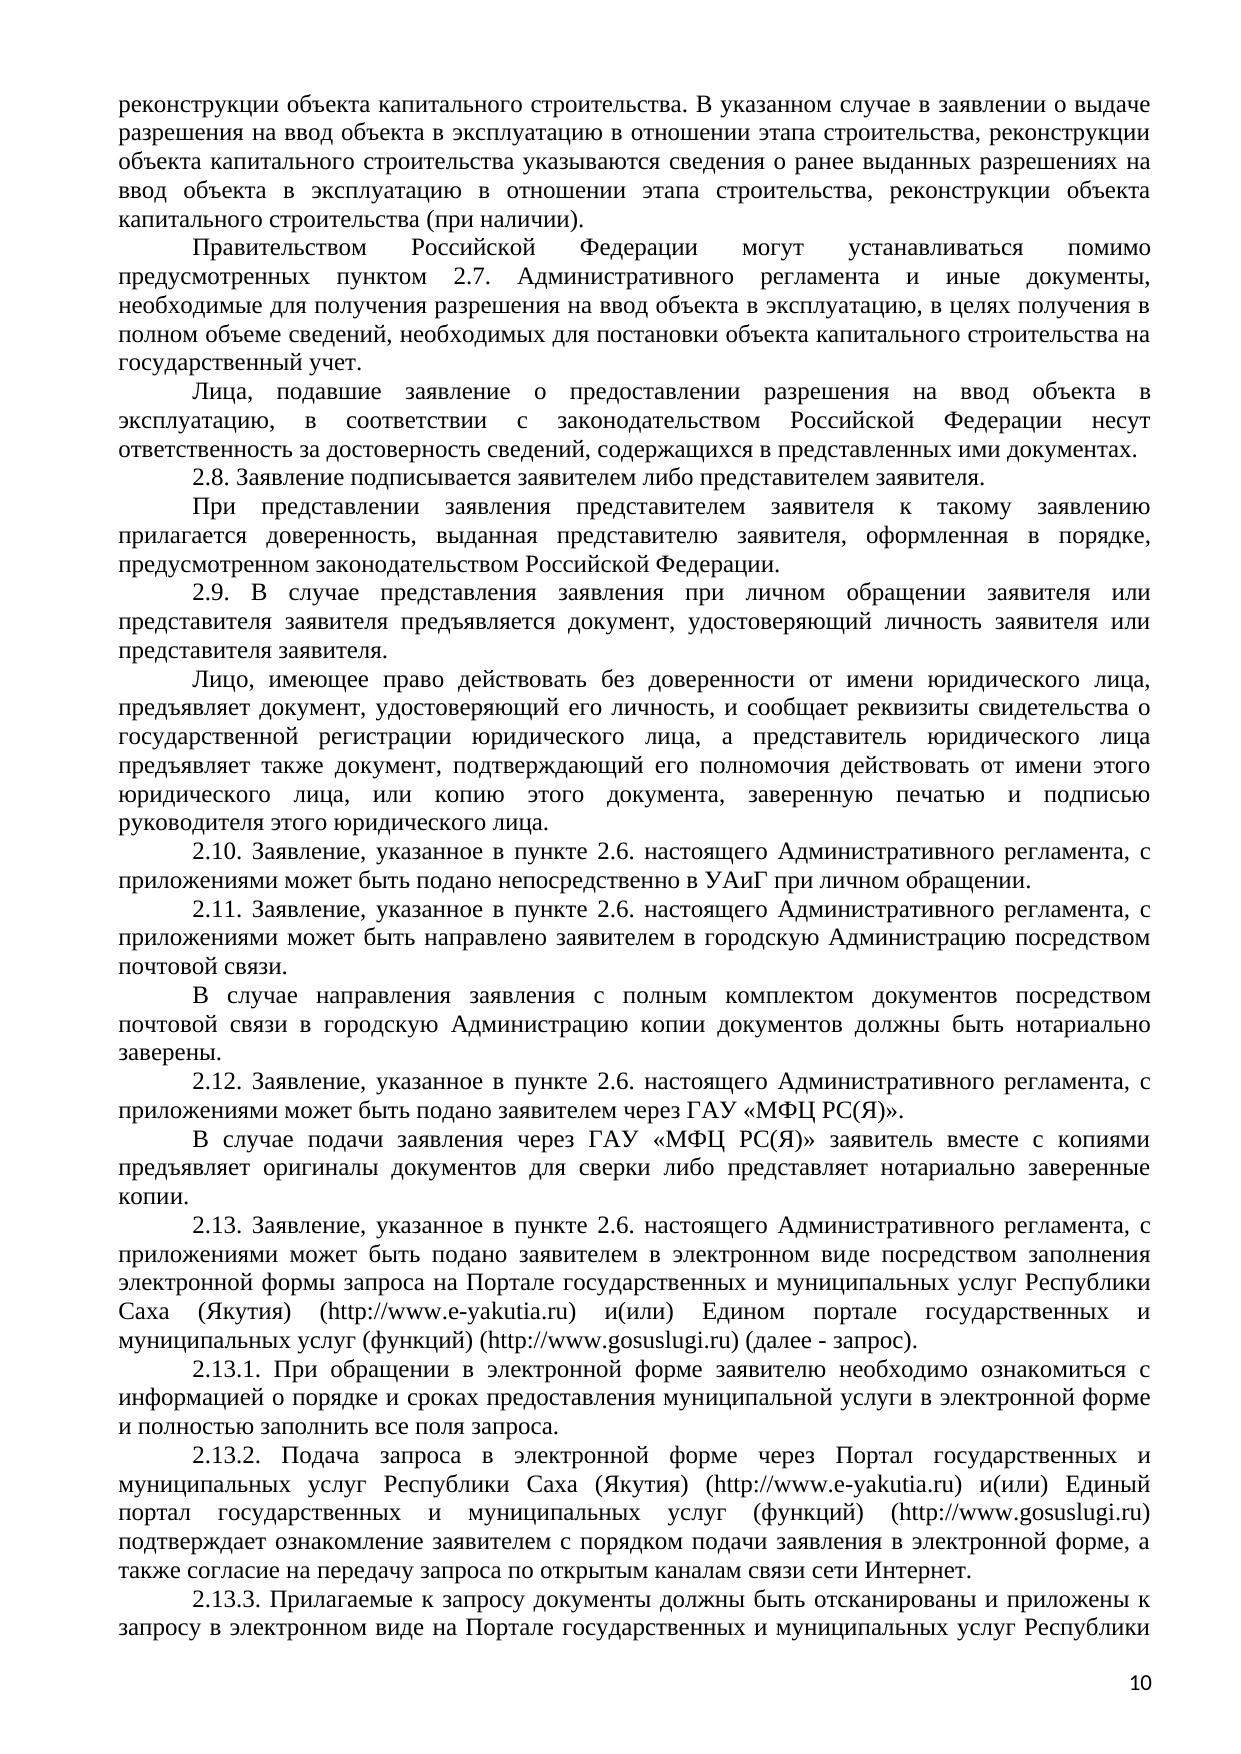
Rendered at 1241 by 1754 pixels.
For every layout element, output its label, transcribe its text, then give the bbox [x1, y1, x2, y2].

text В случае направления заявления с полным комплектом документов посредством почтовой связи в городскую Администрацию копии документов должны быть нотариально заверены. [118, 980, 1152, 1066]
text Правительством Российской Федерации могут устанавливаться помимо предусмотренных пунктом 2.7. Административного регламента и иные документы, необходимые для получения разрешения на ввод объекта в эксплуатацию, в целях получения в полном объеме сведений, необходимых для постановки объекта капитального строительства на государственный учет. [118, 232, 1152, 376]
text 2.11. Заявление, указанное в пункте 2.6. настоящего Административного регламента, с приложениями может быть направлено заявителем в городскую Администрацию посредством почтовой связи. [118, 894, 1152, 980]
text 2.10. Заявление, указанное в пункте 2.6. настоящего Административного регламента, с приложениями может быть подано непосредственно в УАиГ при личном обращении. [118, 836, 1152, 894]
text 2.13.2. Подача запроса в электронной форме через Портал государственных и муниципальных услуг Республики Саха (Якутия) (http://www.e-yakutia.ru) и(или) Единый портал государственных и муниципальных услуг (функций) (http://www.gosuslugi.ru) подтверждает ознакомление заявителем с порядком подачи заявления в электронной форме, а также согласие на передачу запроса по открытым каналам связи сети Интернет. [118, 1440, 1152, 1584]
text Лица, подавшие заявление о предоставлении разрешения на ввод объекта в эксплуатацию, в соответствии с законодательством Российской Федерации несут ответственность за достоверность сведений, содержащихся в представленных ими документах. [118, 376, 1152, 462]
text 2.8. Заявление подписывается заявителем либо представителем заявителя. [118, 462, 1152, 491]
text При представлении заявления представителем заявителя к такому заявлению прилагается доверенность, выданная представителю заявителя, оформленная в порядке, предусмотренном законодательством Российской Федерации. [118, 491, 1152, 577]
text 2.9. В случае представления заявления при личном обращении заявителя или представителя заявителя предъявляется документ, удостоверяющий личность заявителя или представителя заявителя. [118, 577, 1152, 664]
text 2.12. Заявление, указанное в пункте 2.6. настоящего Административного регламента, с приложениями может быть подано заявителем через ГАУ «МФЦ РС(Я)». [118, 1066, 1152, 1124]
text 2.13.1. При обращении в электронной форме заявителю необходимо ознакомиться с информацией о порядке и сроках предоставления муниципальной услуги в электронной форме и полностью заполнить все поля запроса. [118, 1354, 1152, 1440]
text Лицо, имеющее право действовать без доверенности от имени юридического лица, предъявляет документ, удостоверяющий его личность, и сообщает реквизиты свидетельства о государственной регистрации юридического лица, а представитель юридического лица предъявляет также документ, подтверждающий его полномочия действовать от имени этого юридического лица, или копию этого документа, заверенную печатью и подписью руководителя этого юридического лица. [118, 664, 1152, 836]
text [118, 1584, 1152, 1641]
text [118, 89, 1152, 232]
text 2.13. Заявление, указанное в пункте 2.6. настоящего Административного регламента, с приложениями может быть подано заявителем в электронном виде посредством заполнения электронной формы запроса на Портале государственных и муниципальных услуг Республики Саха (Якутия) (http://www.e-yakutia.ru) и(или) Едином портале государственных и муниципальных услуг (функций) (http://www.gosuslugi.ru) (далее - запрос). [118, 1210, 1152, 1354]
text В случае подачи заявления через ГАУ «МФЦ РС(Я)» заявитель вместе с копиями предъявляет оригиналы документов для сверки либо представляет нотариально заверенные копии. [118, 1124, 1152, 1210]
